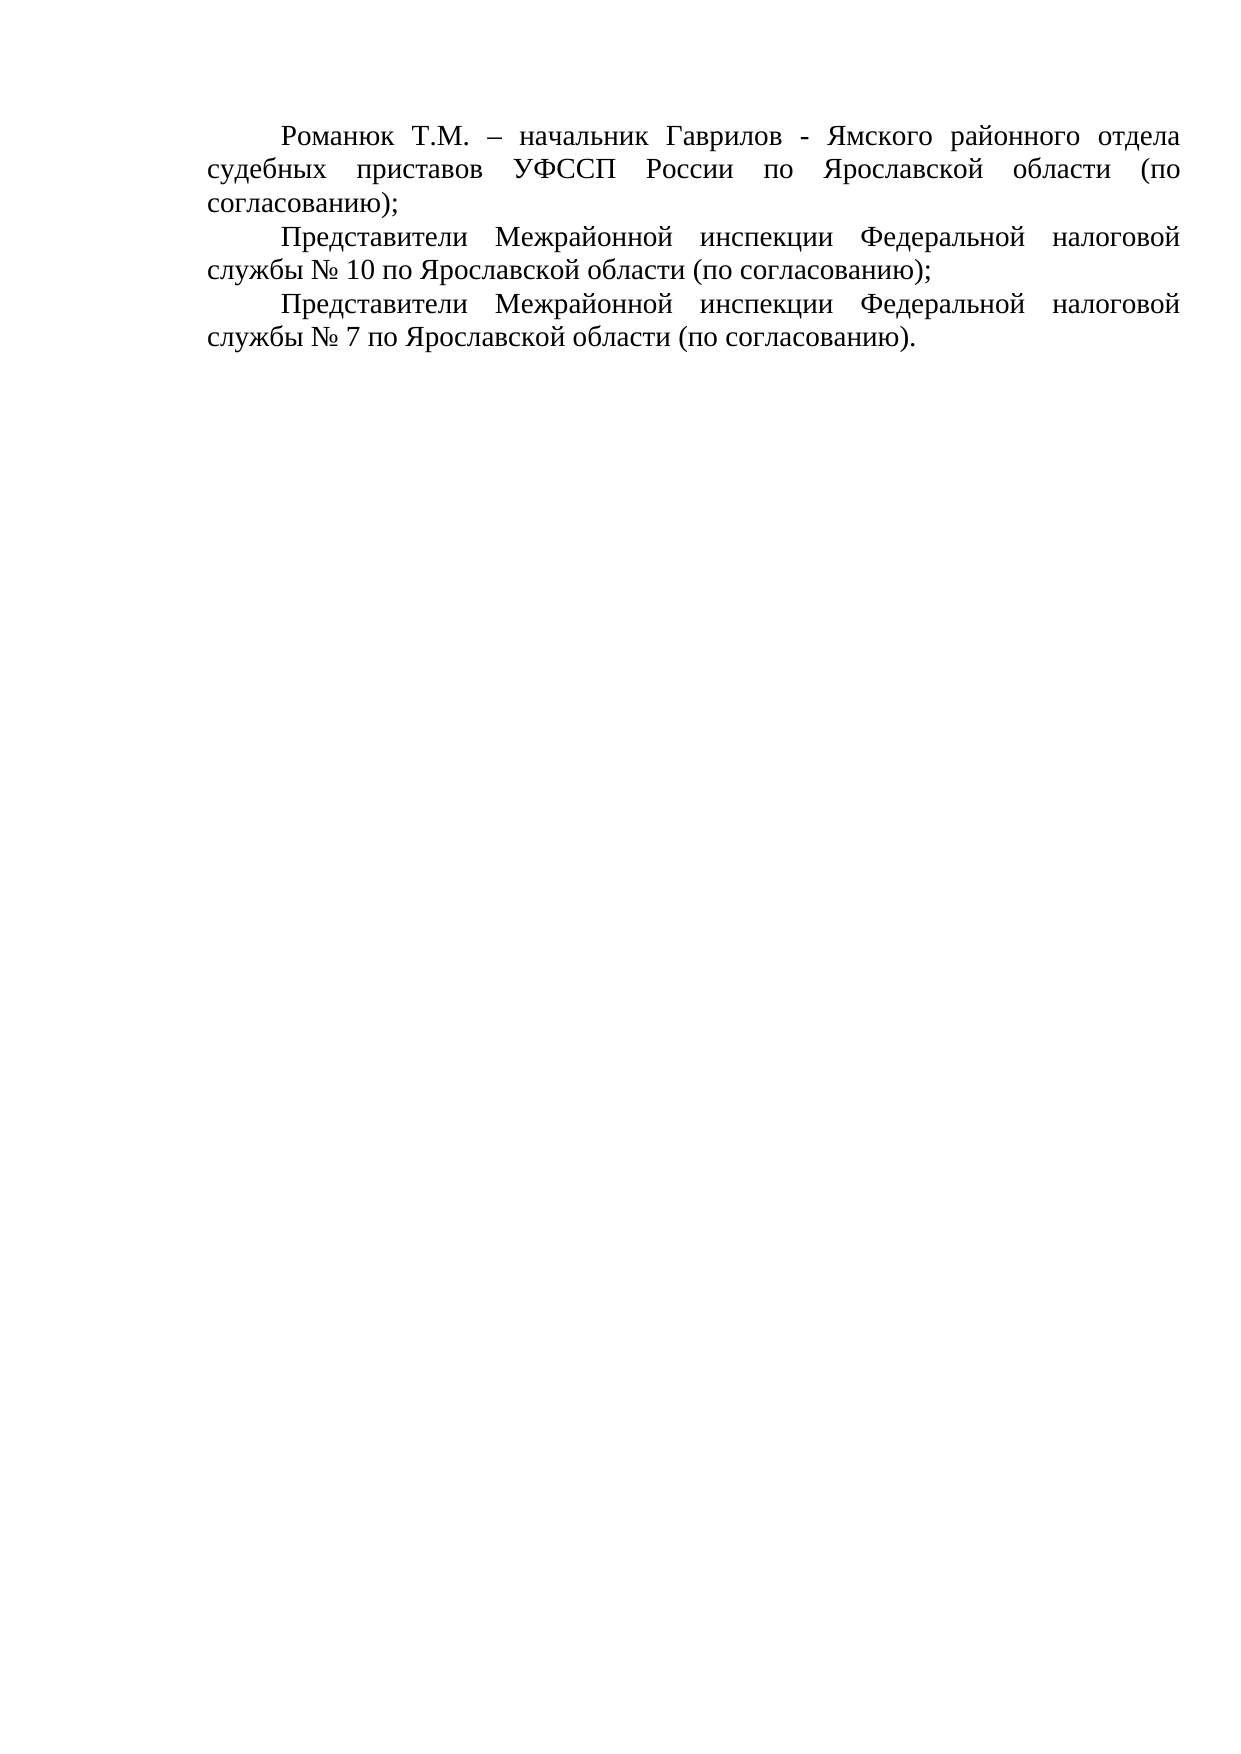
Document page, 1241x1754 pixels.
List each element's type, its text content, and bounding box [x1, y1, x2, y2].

text Романюк Т.М. – начальник Гаврилов - Ямского районного отдела судебных приставов УФССП России по Ярославской области (по согласованию); [207, 118, 1181, 219]
text Представители Межрайонной инспекции Федеральной налоговой службы № 10 по Ярославской области (по согласованию); [207, 219, 1181, 286]
text Представители Межрайонной инспекции Федеральной налоговой службы № 7 по Ярославской области (по согласованию). [207, 286, 1181, 353]
